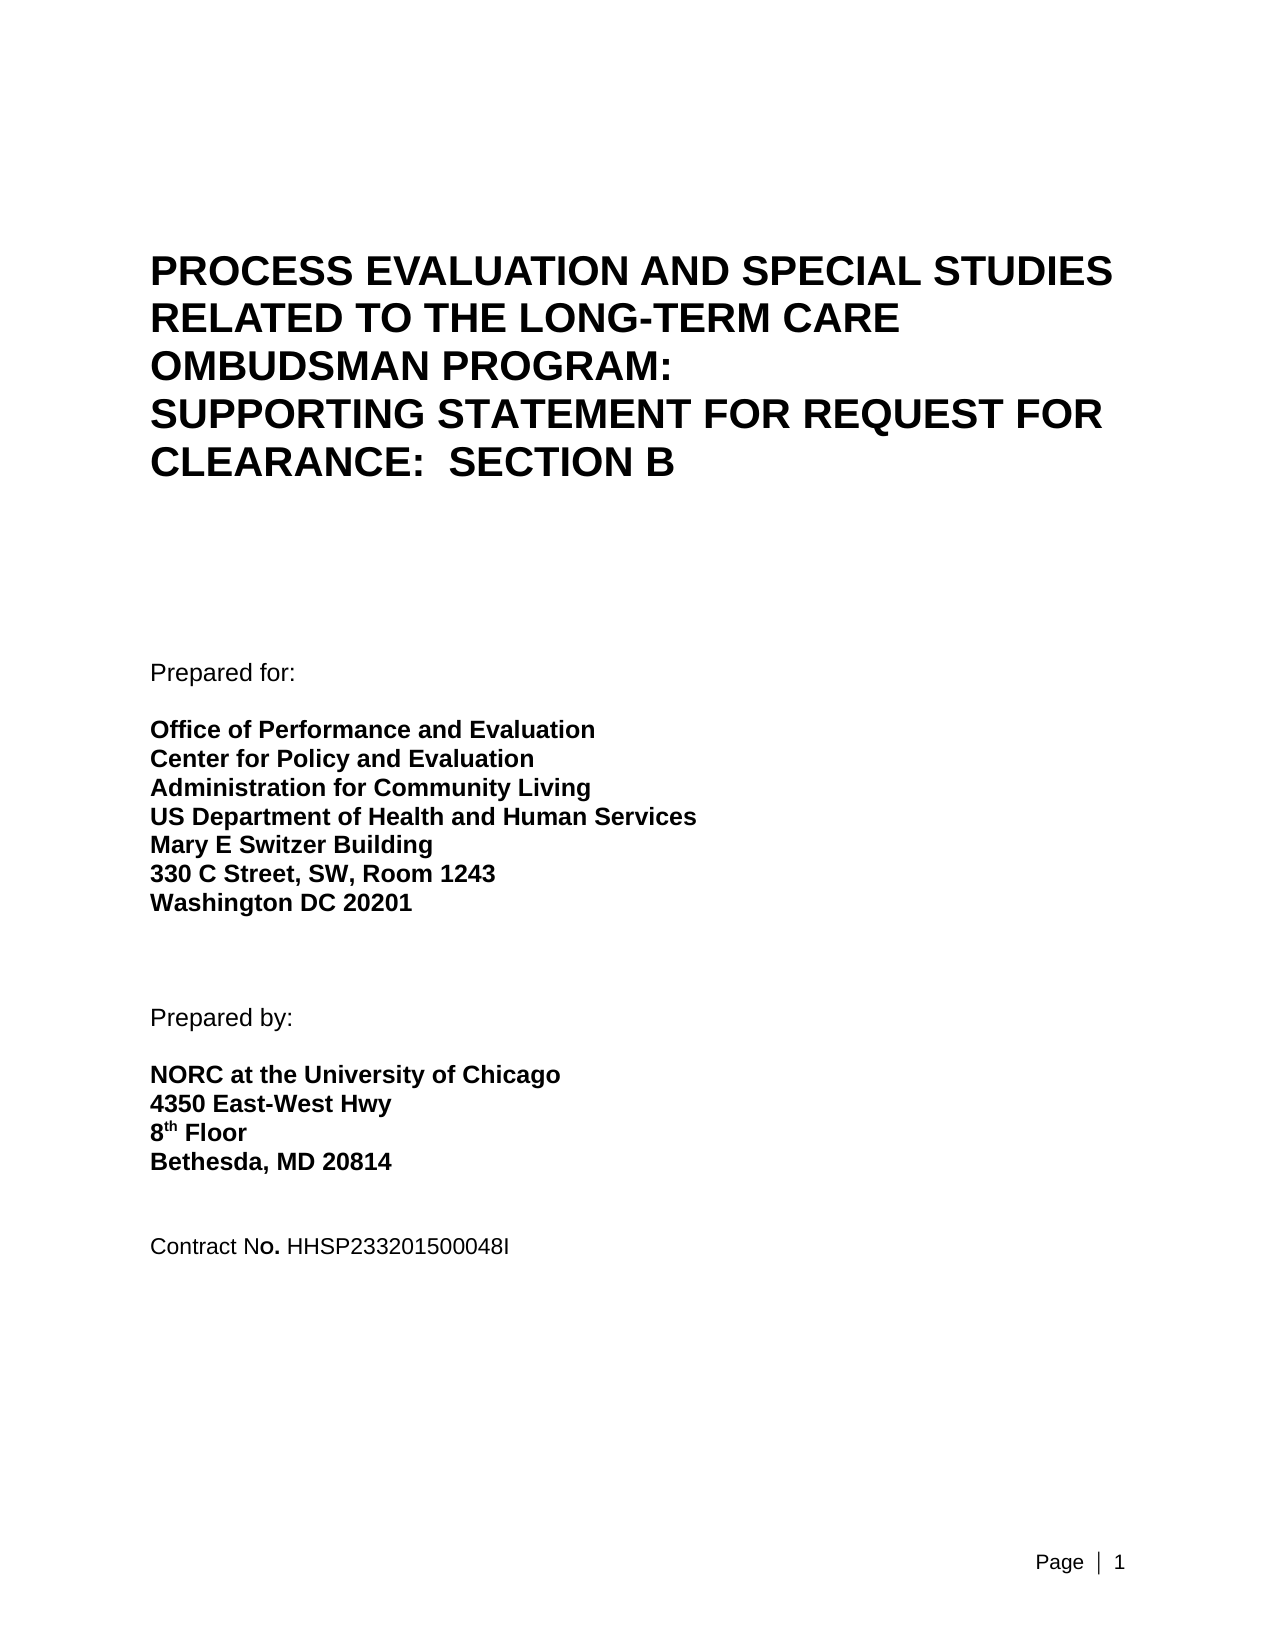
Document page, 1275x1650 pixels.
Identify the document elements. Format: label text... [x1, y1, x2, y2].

text Bethesda, MD 20814 [150, 1147, 1125, 1175]
text Administration for Community Living [150, 773, 1125, 802]
text 4350 East-West Hwy [150, 1089, 1125, 1118]
text SUPPORTING STATEMENT FOR REQUEST FOR CLEARANCE: SECTION B [150, 389, 1125, 485]
text Center for Policy and Evaluation [150, 744, 1125, 773]
text Washington DC 20201 [150, 888, 1125, 917]
text Prepared by: [150, 1003, 1125, 1032]
text Mary E Switzer Building [150, 830, 1125, 859]
text US Department of Health and Human Services [150, 802, 1125, 830]
text 8th Floor [150, 1118, 1125, 1147]
text NORC at the University of Chicago [150, 1060, 1125, 1089]
text 330 C Street, SW, Room 1243 [150, 859, 1125, 888]
text Contract No. HHSP233201500048I [150, 1233, 1125, 1259]
title PROCESS EVALUATION AND SPECIAL STUDIES RELATED TO THE LONG-TERM CARE OMBUDSMAN PROGRAM: [150, 246, 1125, 389]
text Prepared for: [150, 658, 1125, 687]
text Office of Performance and Evaluation [150, 715, 1125, 744]
